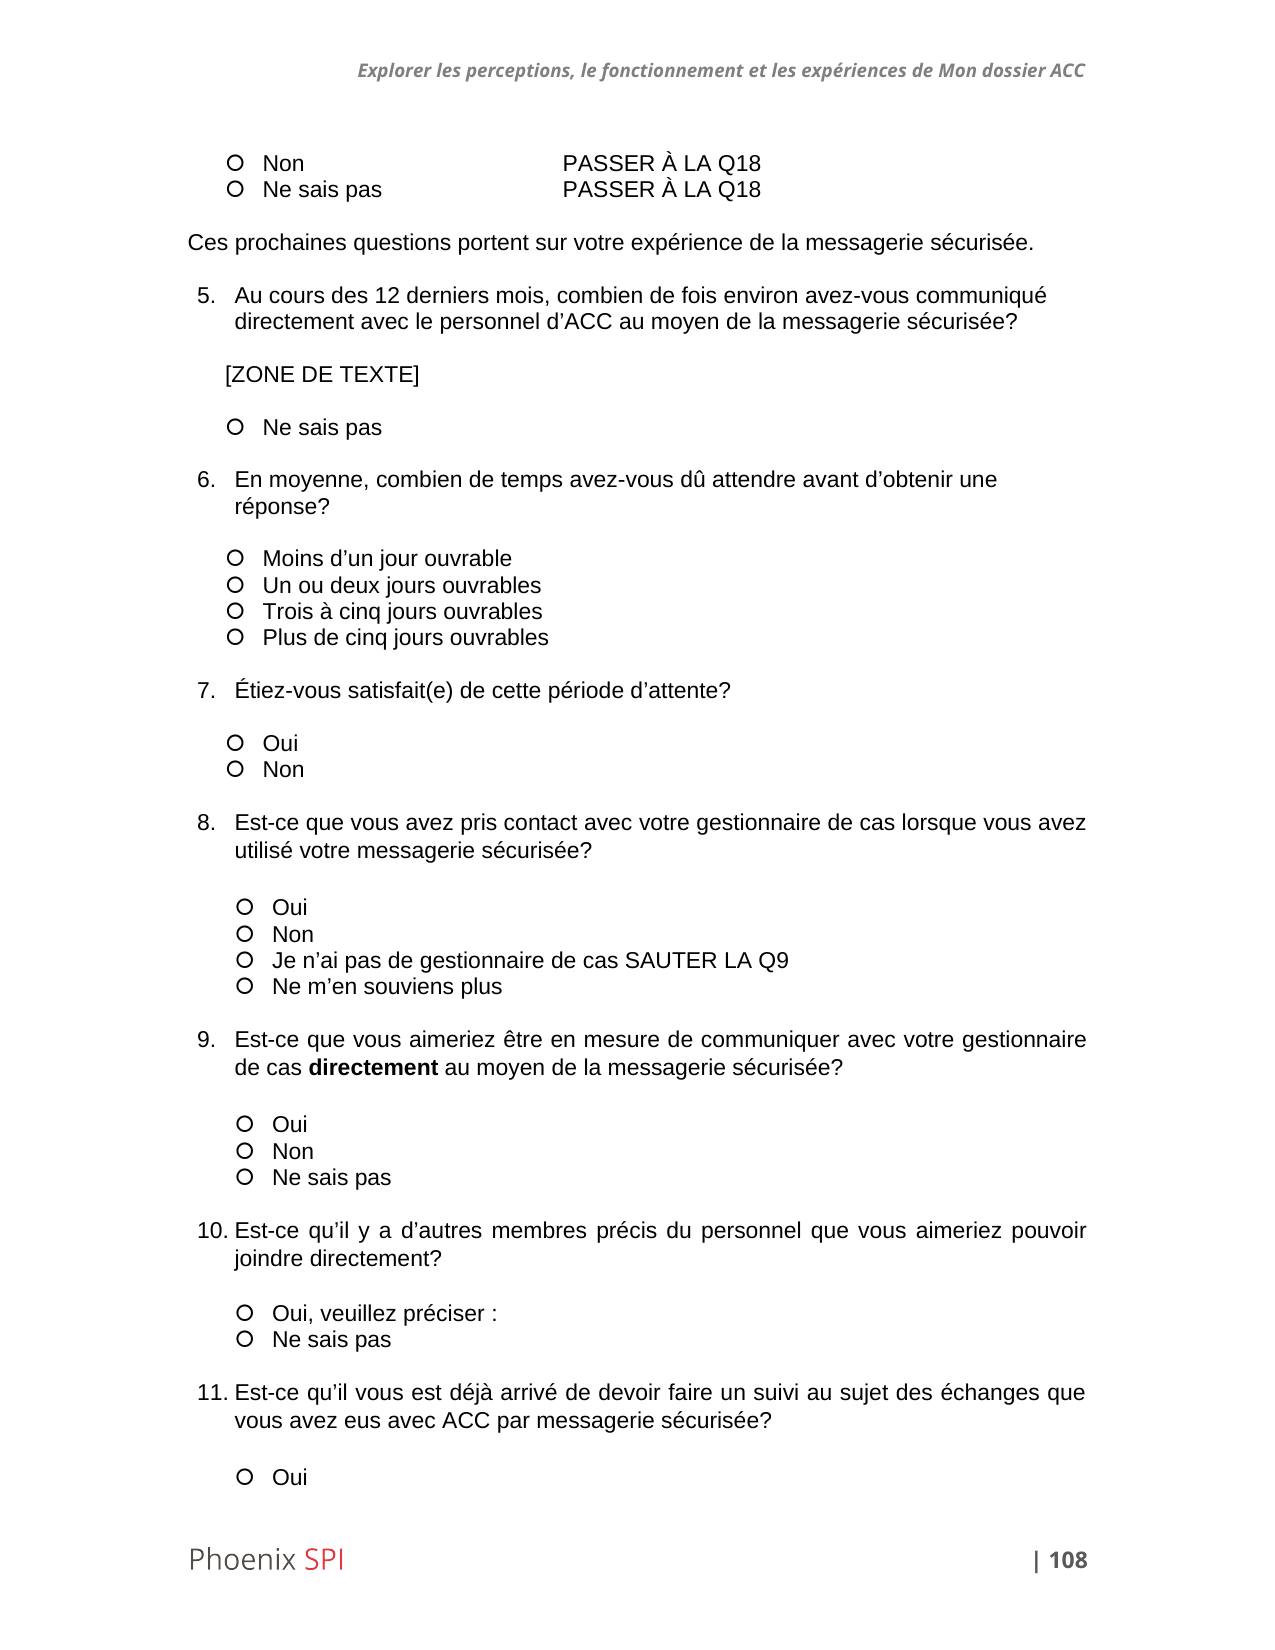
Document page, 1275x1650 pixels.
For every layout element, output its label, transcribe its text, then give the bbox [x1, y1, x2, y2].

list Est-ce qu’il y a d’autres membres précis du personnel que vous aimeriez pouvoir joindre directement? [197, 1217, 1087, 1271]
list Oui [225, 730, 1087, 756]
list Je n’ai pas de gestionnaire de cas SAUTER LA Q9 [234, 947, 1087, 973]
list Oui [234, 894, 1087, 921]
list En moyenne, combien de temps avez-vous dû attendre avant d’obtenir une réponse? [197, 466, 1087, 519]
list Est-ce que vous avez pris contact avec votre gestionnaire de cas lorsque vous avez utilisé votre messagerie sécurisée? [197, 809, 1087, 864]
list Est-ce que vous aimeriez être en mesure de communiquer avec votre gestionnaire de cas directement au moyen de la messagerie sécurisée? [197, 1026, 1087, 1081]
list Plus de cinq jours ouvrables [225, 624, 1087, 651]
list Ne m’en souviens plus [234, 973, 1087, 999]
list Oui [234, 1464, 1087, 1491]
list Ne sais pas [234, 1326, 1087, 1379]
list Ne sais pas PASSER À LA Q18 [225, 176, 1087, 203]
text [ZONE DE TEXTE] [225, 361, 1087, 387]
list Ne sais pas [225, 413, 1087, 440]
list Un ou deux jours ouvrables [225, 572, 1087, 598]
picture [188, 1545, 345, 1578]
list Est-ce qu’il vous est déjà arrivé de devoir faire un suivi au sujet des échanges que vous avez eus avec ACC par messagerie sécurisée? [197, 1379, 1087, 1434]
text Ces prochaines questions portent sur votre expérience de la messagerie sécurisée. [187, 229, 1087, 255]
list Trois à cinq jours ouvrables [225, 598, 1087, 624]
list Non [234, 1138, 1087, 1164]
list Oui, veuillez préciser : [234, 1300, 1087, 1326]
list Non [234, 921, 1087, 947]
list Oui [234, 1111, 1087, 1138]
list Moins d’un jour ouvrable [225, 545, 1087, 572]
list Étiez-vous satisfait(e) de cette période d’attente? [197, 677, 1087, 703]
list Non PASSER À LA Q18 [225, 150, 1087, 176]
list Non [225, 756, 1087, 782]
list Au cours des 12 derniers mois, combien de fois environ avez-vous communiqué directement avec le personnel d’ACC au moyen de la messagerie sécurisée? [197, 282, 1087, 334]
list Ne sais pas [234, 1164, 1087, 1217]
